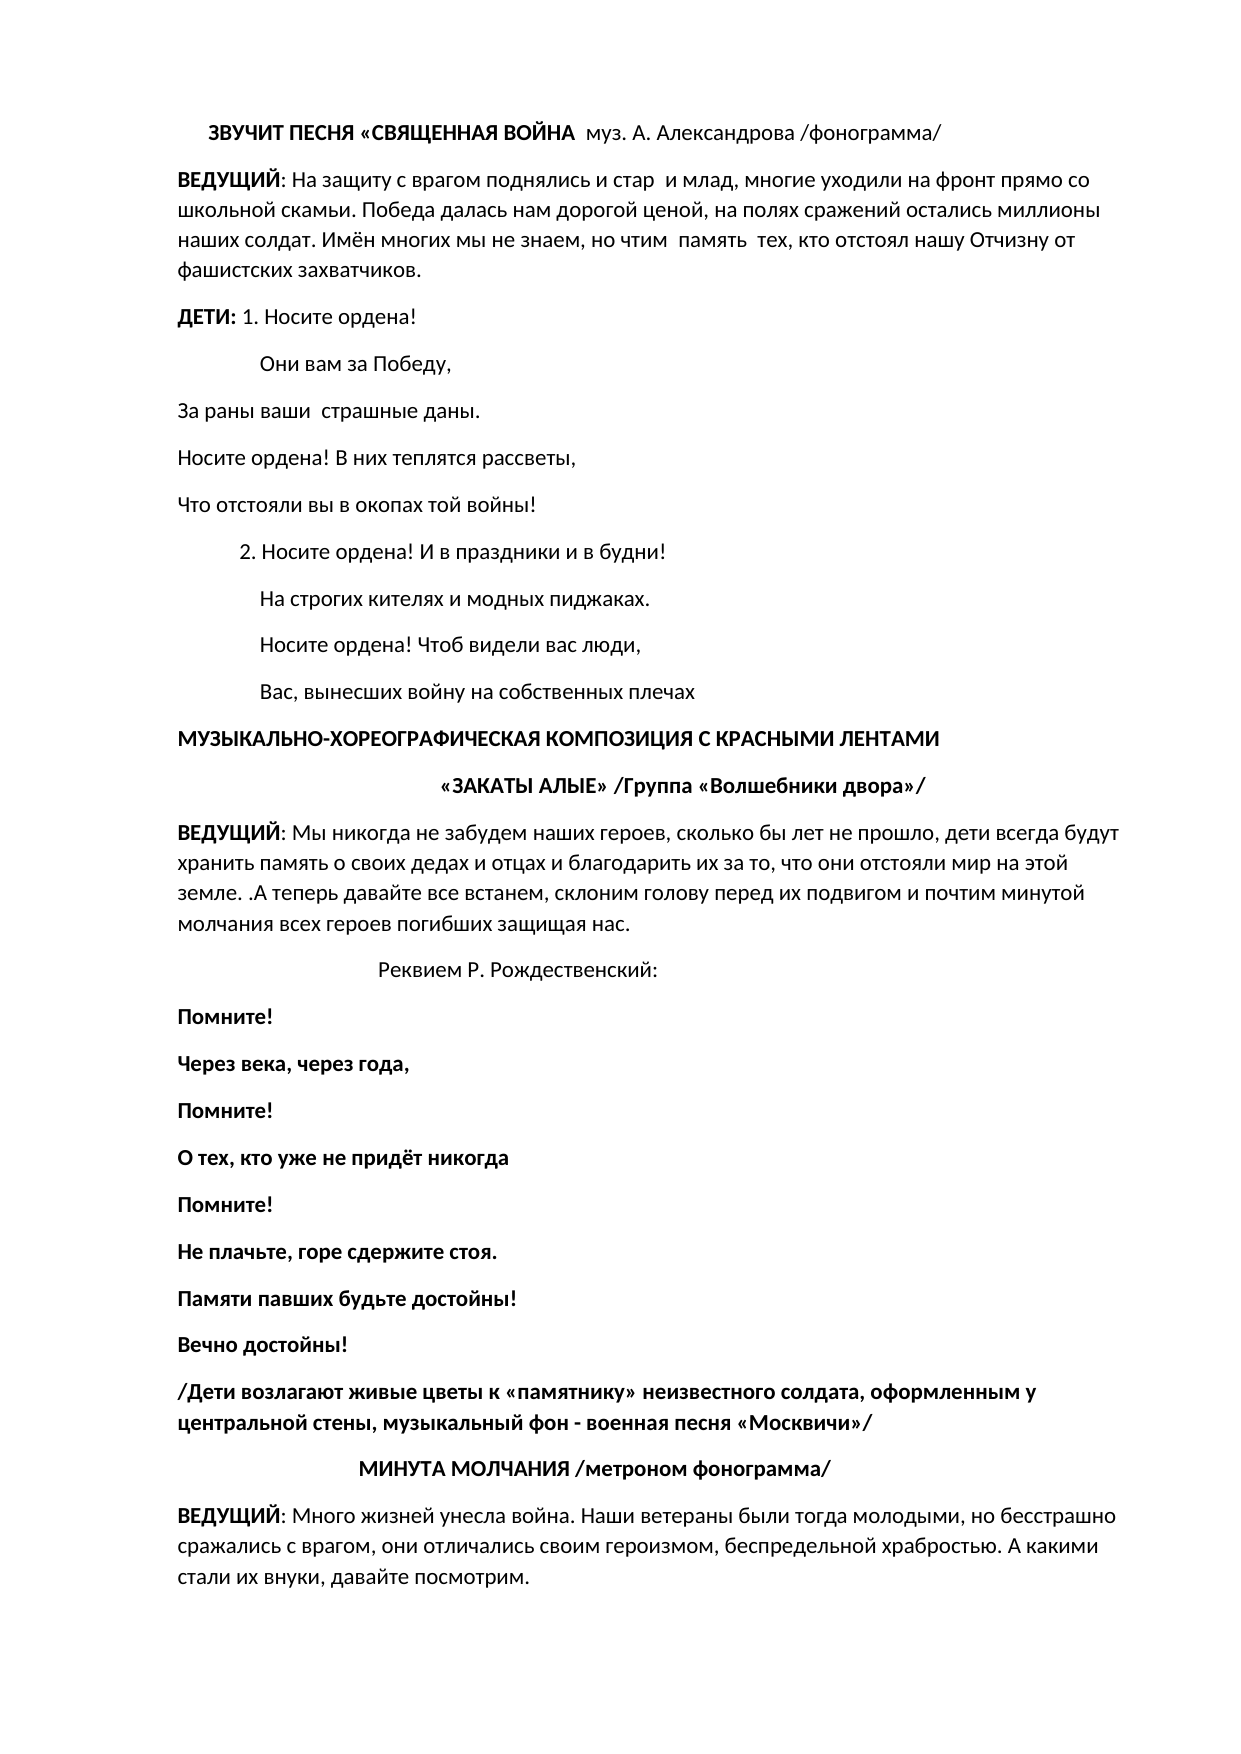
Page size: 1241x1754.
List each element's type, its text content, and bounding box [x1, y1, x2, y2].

text На строгих кителях и модных пиджаках. [177, 584, 1152, 612]
text Помните! [177, 1002, 1152, 1031]
text Помните! [177, 1190, 1152, 1218]
text Помните! [177, 1096, 1152, 1124]
text ВЕДУЩИЙ: Много жизней унесла война. Наши ветераны были тогда молодыми, но бесстрашно сражались с врагом, они отличались своим героизмом, беспредельной храбростью. А какими стали их внуки, давайте посмотрим. [177, 1501, 1152, 1590]
text МИНУТА МОЛЧАНИЯ /метроном фонограмма/ [177, 1454, 1152, 1483]
text Носите ордена! В них теплятся рассветы, [177, 443, 1152, 471]
text ВЕДУЩИЙ: Мы никогда не забудем наших героев, сколько бы лет не прошло, дети всегда будут хранить память о своих дедах и отцах и благодарить их за то, что они отстояли мир на этой земле. .А теперь давайте все встанем, склоним голову перед их подвигом и почтим минутой молчания всех героев погибших защищая нас. [177, 818, 1152, 937]
text 2. Носите ордена! И в праздники и в будни! [177, 537, 1152, 565]
text Не плачьте, горе сдержите стоя. [177, 1237, 1152, 1265]
text /Дети возлагают живые цветы к «памятнику» неизвестного солдата, оформленным у центральной стены, музыкальный фон - военная песня «Москвичи»/ [177, 1377, 1152, 1436]
text Что отстояли вы в окопах той войны! [177, 490, 1152, 518]
text Носите ордена! Чтоб видели вас люди, [177, 631, 1152, 659]
text О тех, кто уже не придёт никогда [177, 1143, 1152, 1171]
text Они вам за Победу, [177, 349, 1152, 377]
text МУЗЫКАЛЬНО-ХОРЕОГРАФИЧЕСКАЯ КОМПОЗИЦИЯ С КРАСНЫМИ ЛЕНТАМИ [177, 724, 1152, 752]
text Вас, вынесших войну на собственных плечах [177, 677, 1152, 706]
text Через века, через года, [177, 1049, 1152, 1077]
text Реквием Р. Рождественский: [177, 956, 1152, 984]
text ЗВУЧИТ ПЕСНЯ «СВЯЩЕННАЯ ВОЙНА муз. А. Александрова /фонограмма/ [177, 118, 1152, 146]
text ВЕДУЩИЙ: На защиту с врагом поднялись и стар и млад, многие уходили на фронт прямо со школьной скамьи. Победа далась нам дорогой ценой, на полях сражений остались миллионы наших солдат. Имён многих мы не знаем, но чтим память тех, кто отстоял нашу Отчизну от фашистских захватчиков. [177, 165, 1152, 284]
text Памяти павших будьте достойны! [177, 1284, 1152, 1312]
text За раны ваши страшные даны. [177, 396, 1152, 424]
text Вечно достойны! [177, 1331, 1152, 1359]
text ДЕТИ: 1. Носите ордена! [177, 302, 1152, 331]
text «ЗАКАТЫ АЛЫЕ» /Группа «Волшебники двора»/ [177, 771, 1152, 799]
